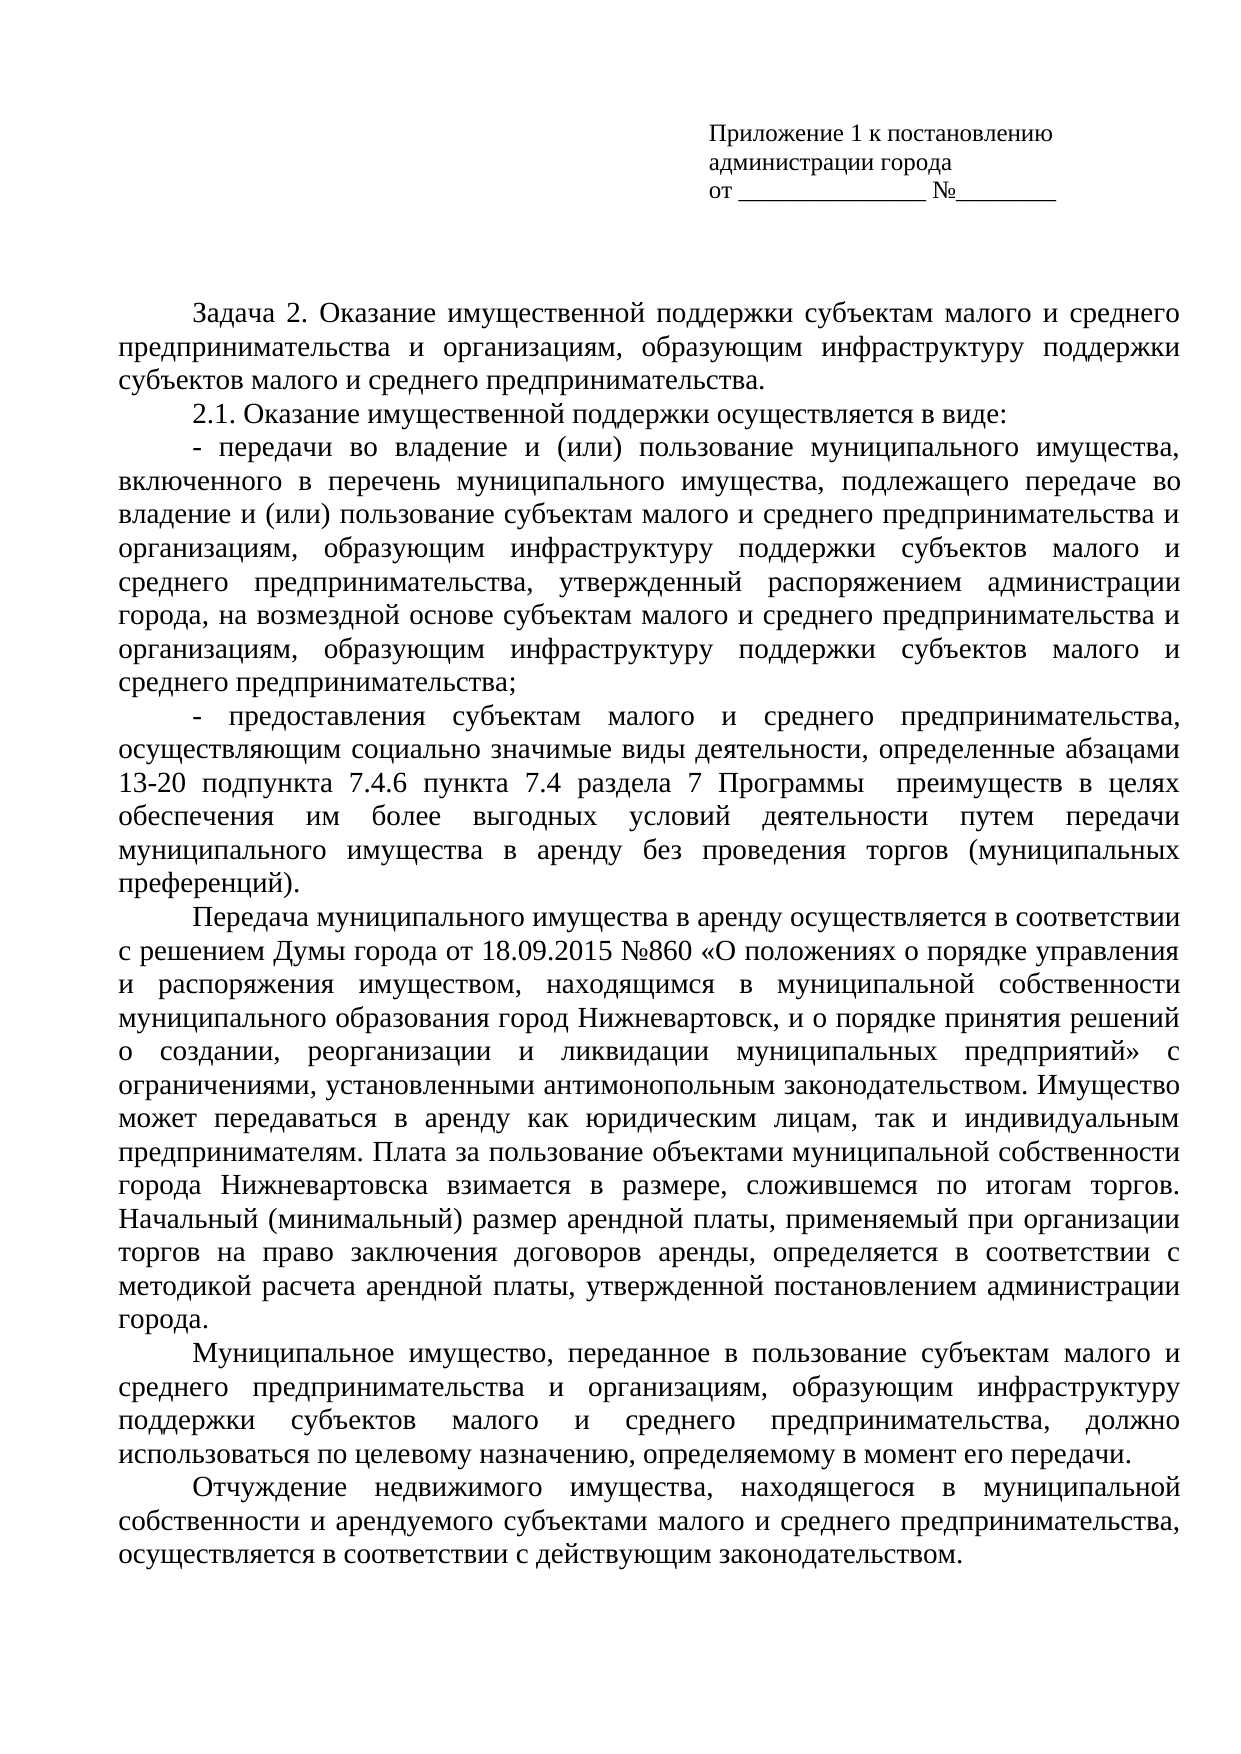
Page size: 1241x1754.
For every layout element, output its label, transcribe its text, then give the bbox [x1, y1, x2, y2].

text от _______________ №________ [709, 176, 1181, 204]
text - передачи во владение и (или) пользование муниципального имущества, включенного в перечень муниципального имущества, подлежащего передаче во владение и (или) пользование субъектам малого и среднего предпринимательства и организациям, образующим инфраструктуру поддержки субъектов малого и среднего предпринимательства, утвержденный распоряжением администрации города, на возмездной основе субъектам малого и среднего предпринимательства и организациям, образующим инфраструктуру поддержки субъектов малого и среднего предпринимательства; [118, 429, 1181, 698]
text Муниципальное имущество, переданное в пользование субъектам малого и среднего предпринимательства и организациям, образующим инфраструктуру поддержки субъектов малого и среднего предпринимательства, должно использоваться по целевому назначению, определяемому в момент его передачи. [118, 1335, 1181, 1469]
text Задача 2. Оказание имущественной поддержки субъектам малого и среднего предпринимательства и организациям, образующим инфраструктуру поддержки субъектов малого и среднего предпринимательства. [118, 295, 1181, 396]
text Отчуждение недвижимого имущества, находящегося в муниципальной собственности и арендуемого субъектами малого и среднего предпринимательства, осуществляется в соответствии с действующим законодательством. [118, 1469, 1181, 1570]
text 2.1. Оказание имущественной поддержки осуществляется в виде: [118, 396, 1181, 429]
text Приложение 1 к постановлению администрации города [709, 118, 1181, 176]
text - предоставления субъектам малого и среднего предпринимательства, осуществляющим социально значимые виды деятельности, определенные абзацами 13-20 подпункта 7.4.6 пункта 7.4 раздела 7 Программы преимуществ в целях обеспечения им более выгодных условий деятельности путем передачи муниципального имущества в аренду без проведения торгов (муниципальных преференций). [118, 698, 1181, 899]
text Передача муниципального имущества в аренду осуществляется в соответствии с решением Думы города от 18.09.2015 №860 «О положениях о порядке управления и распоряжения имуществом, находящимся в муниципальной собственности муниципального образования город Нижневартовск, и о порядке принятия решений о создании, реорганизации и ликвидации муниципальных предприятий» с ограничениями, установленными антимонопольным законодательством. Имущество может передаваться в аренду как юридическим лицам, так и индивидуальным предпринимателям. Плата за пользование объектами муниципальной собственности города Нижневартовска взимается в размере, сложившемся по итогам торгов. Начальный (минимальный) размер арендной платы, применяемый при организации торгов на право заключения договоров аренды, определяется в соответствии с методикой расчета арендной платы, утвержденной постановлением администрации города. [118, 899, 1181, 1335]
